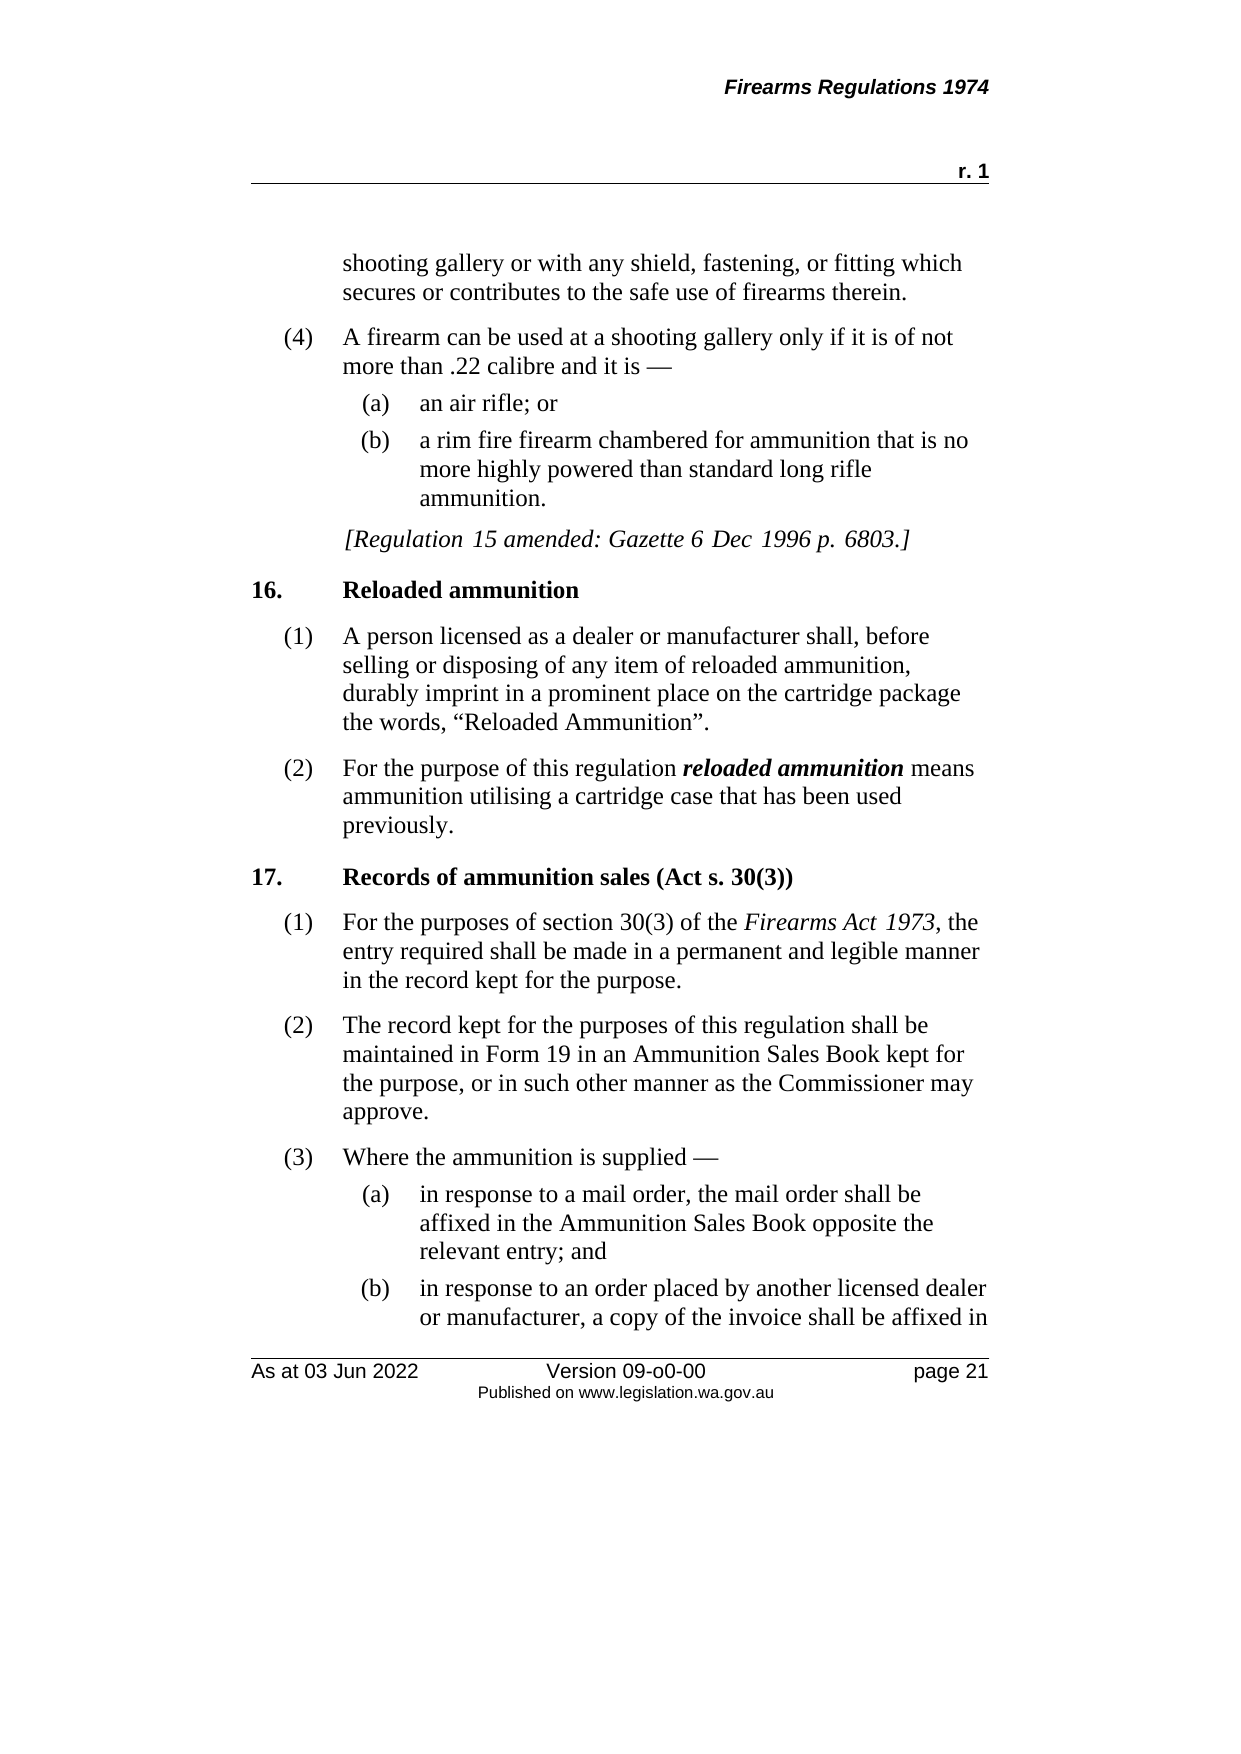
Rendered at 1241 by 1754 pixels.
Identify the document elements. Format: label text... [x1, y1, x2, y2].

text (1) For the purposes of section 30(3) of the Firearms Act 1973, the entry required shall be made in a permanent and legible manner in the record kept for the purpose. [251, 907, 989, 993]
subtitle 17. Records of ammunition sales (Act s. 30(3)) [251, 862, 989, 891]
text (a) in response to a mail order, the mail order shall be affixed in the Ammunition Sales Book opposite the relevant entry; and [251, 1179, 989, 1265]
text (2) For the purpose of this regulation reloaded ammunition means ammunition utilising a cartridge case that has been used previously. [251, 753, 989, 839]
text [251, 248, 989, 306]
text (4) A firearm can be used at a shooting gallery only if it is of not more than .22 calibre and it is — [251, 322, 989, 380]
text (1) A person licensed as a dealer or manufacturer shall, before selling or disposing of any item of reloaded ammunition, durably imprint in a prominent place on the cartridge package the words, “Reloaded Ammunition”. [251, 621, 989, 736]
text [251, 1273, 989, 1331]
text (a) an air rifle; or [251, 388, 989, 417]
text (b) a rim fire firearm chambered for ammunition that is no more highly powered than standard long rifle ammunition. [251, 425, 989, 511]
text (3) Where the ammunition is supplied — [251, 1142, 989, 1171]
text (2) The record kept for the purposes of this regulation shall be maintained in Form 19 in an Ammunition Sales Book kept for the purpose, or in such other manner as the Commissioner may approve. [251, 1010, 989, 1125]
text [Regulation 15 amended: Gazette 6 Dec 1996 p. 6803.] [251, 524, 989, 553]
subtitle 16. Reloaded ammunition [251, 576, 989, 604]
